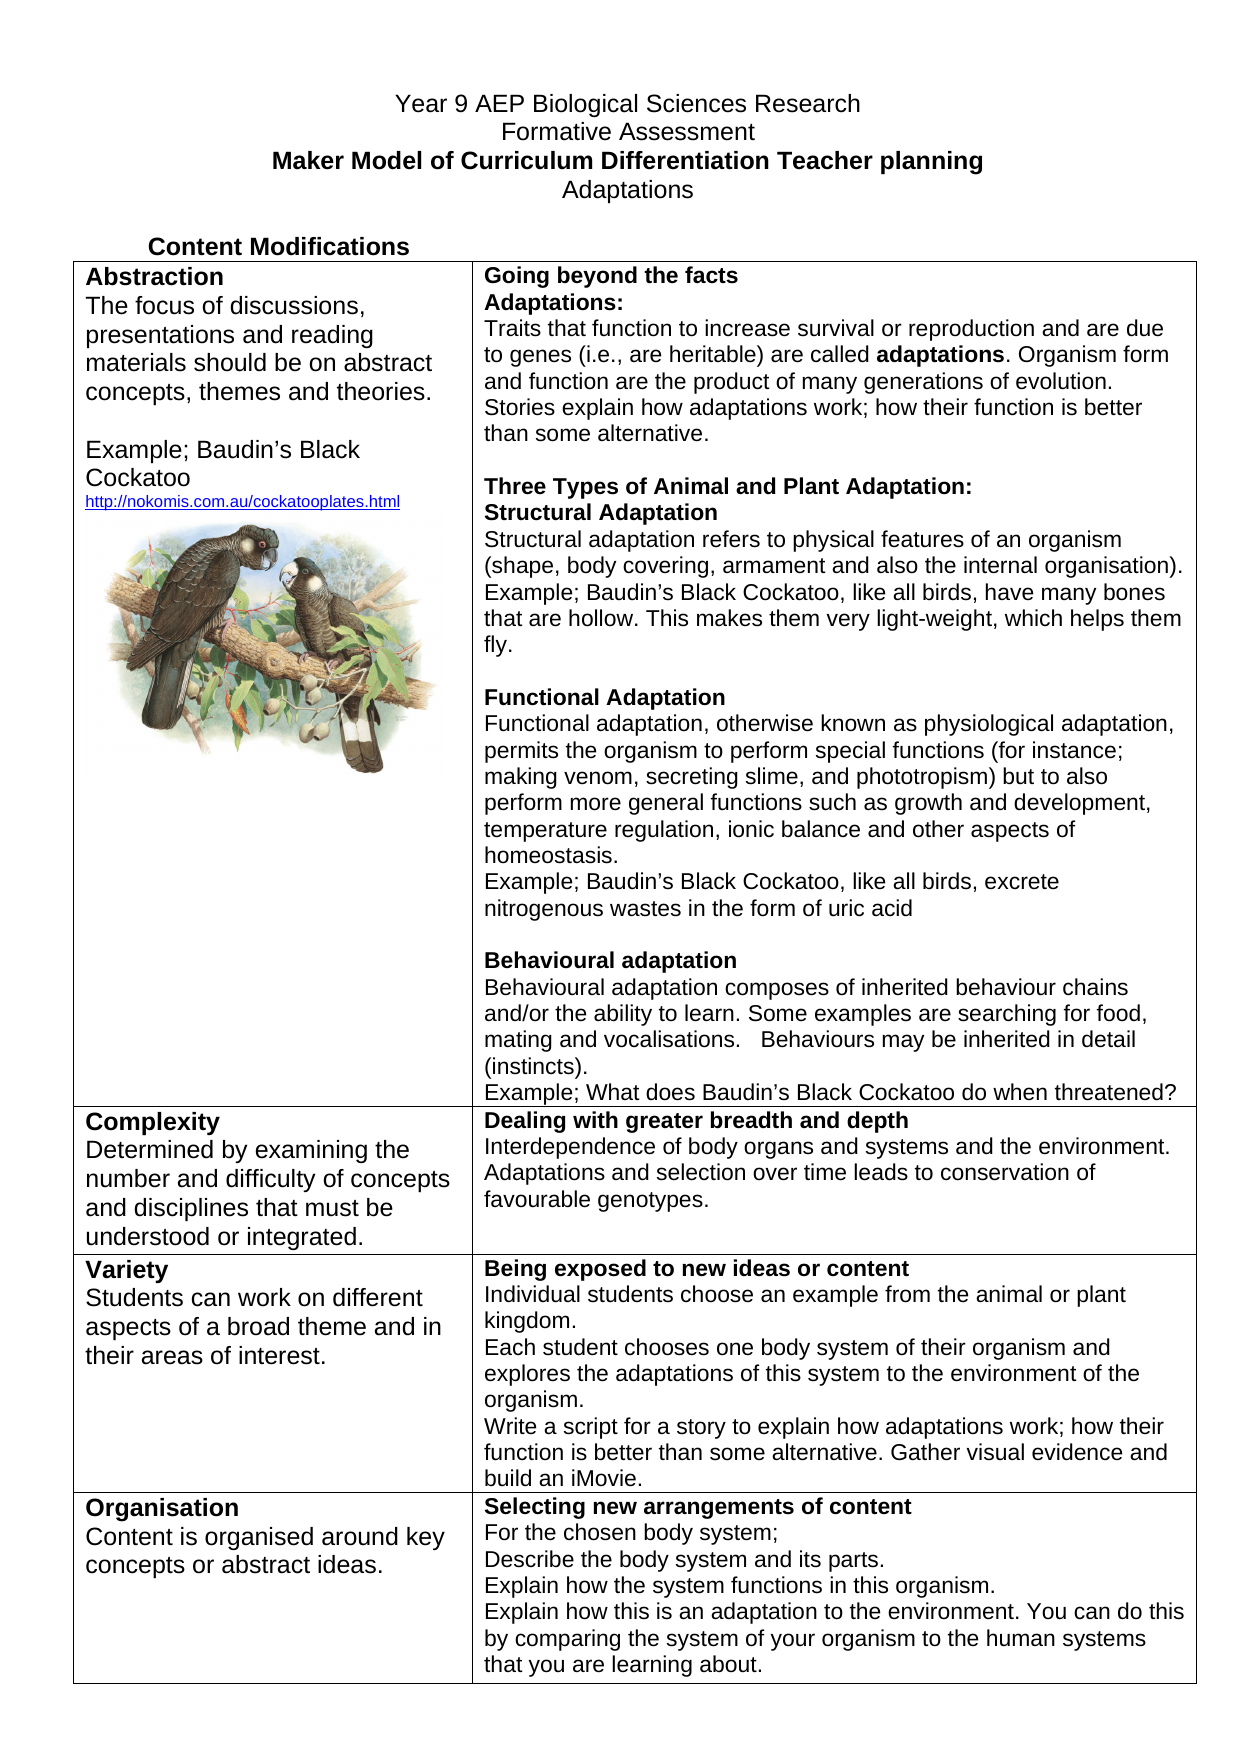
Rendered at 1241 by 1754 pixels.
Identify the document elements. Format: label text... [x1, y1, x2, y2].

table_header Going beyond the facts Adaptations: Traits that function to increase survival or reproduction and are due to genes (i.e., are heritable) are called adaptations. Organism form and function are the product of many generations of evolution. Stories explain how adaptations work; how their function is better than some alternative. Three Types of Animal and Plant Adaptation: Structural Adaptation Structural adaptation refers to physical features of an organism (shape, body covering, armament and also the internal organisation). Example; Baudin’s Black Cockatoo, like all birds, have many bones that are hollow. This makes them very light-weight, which helps them fly. Functional Adaptation Functional adaptation, otherwise known as physiological adaptation, permits the organism to perform special functions (for instance; making venom, secreting slime, and phototropism) but to also perform more general functions such as growth and development, temperature regulation, ionic balance and other aspects of homeostasis. Example; Baudin’s Black Cockatoo, like all birds, excrete nitrogenous wastes in the form of uric acid Behavioural adaptation Behavioural adaptation composes of inherited behaviour chains and/or the ability to learn. Some examples are searching for food, mating and vocalisations. Behaviours may be inherited in detail (instincts). Example; What does Baudin’s Black Cockatoo do when threatened? [473, 262, 1196, 1106]
table_cell Complexity Determined by examining the number and difficulty of concepts and disciplines that must be understood or integrated. [74, 1107, 472, 1253]
text Year 9 AEP Biological Sciences Research [148, 89, 1108, 117]
table_cell Being exposed to new ideas or content Individual students choose an example from the animal or plant kingdom. Each student chooses one body system of their organism and explores the adaptations of this system to the environment of the organism. Write a script for a story to explain how adaptations work; how their function is better than some alternative. Gather visual evidence and build an iMovie. [473, 1255, 1196, 1492]
table_cell Dealing with greater breadth and depth Interdependence of body organs and systems and the environment. Adaptations and selection over time leads to conservation of favourable genotypes. [473, 1107, 1196, 1253]
table_cell Selecting new arrangements of content For the chosen body system; Describe the body system and its parts. Explain how the system functions in this organism. Explain how this is an adaptation to the environment. You can do this by comparing the system of your organism to the human systems that you are learning about. [473, 1493, 1196, 1683]
table_cell Variety Students can work on different aspects of a broad theme and in their areas of interest. [74, 1255, 472, 1492]
text Formative Assessment [148, 117, 1108, 146]
text Maker Model of Curriculum Differentiation Teacher planning [148, 146, 1108, 175]
table_cell Organisation Content is organised around key concepts or abstract ideas. [74, 1493, 472, 1683]
text Content Modifications [148, 232, 1108, 261]
table_header Abstraction The focus of discussions, presentations and reading materials should be on abstract concepts, themes and theories. Example; Baudin’s Black Cockatoo http://nokomis.com.au/cockatooplates.html [74, 262, 472, 1106]
picture [85, 511, 444, 780]
text Adaptations [148, 175, 1108, 204]
